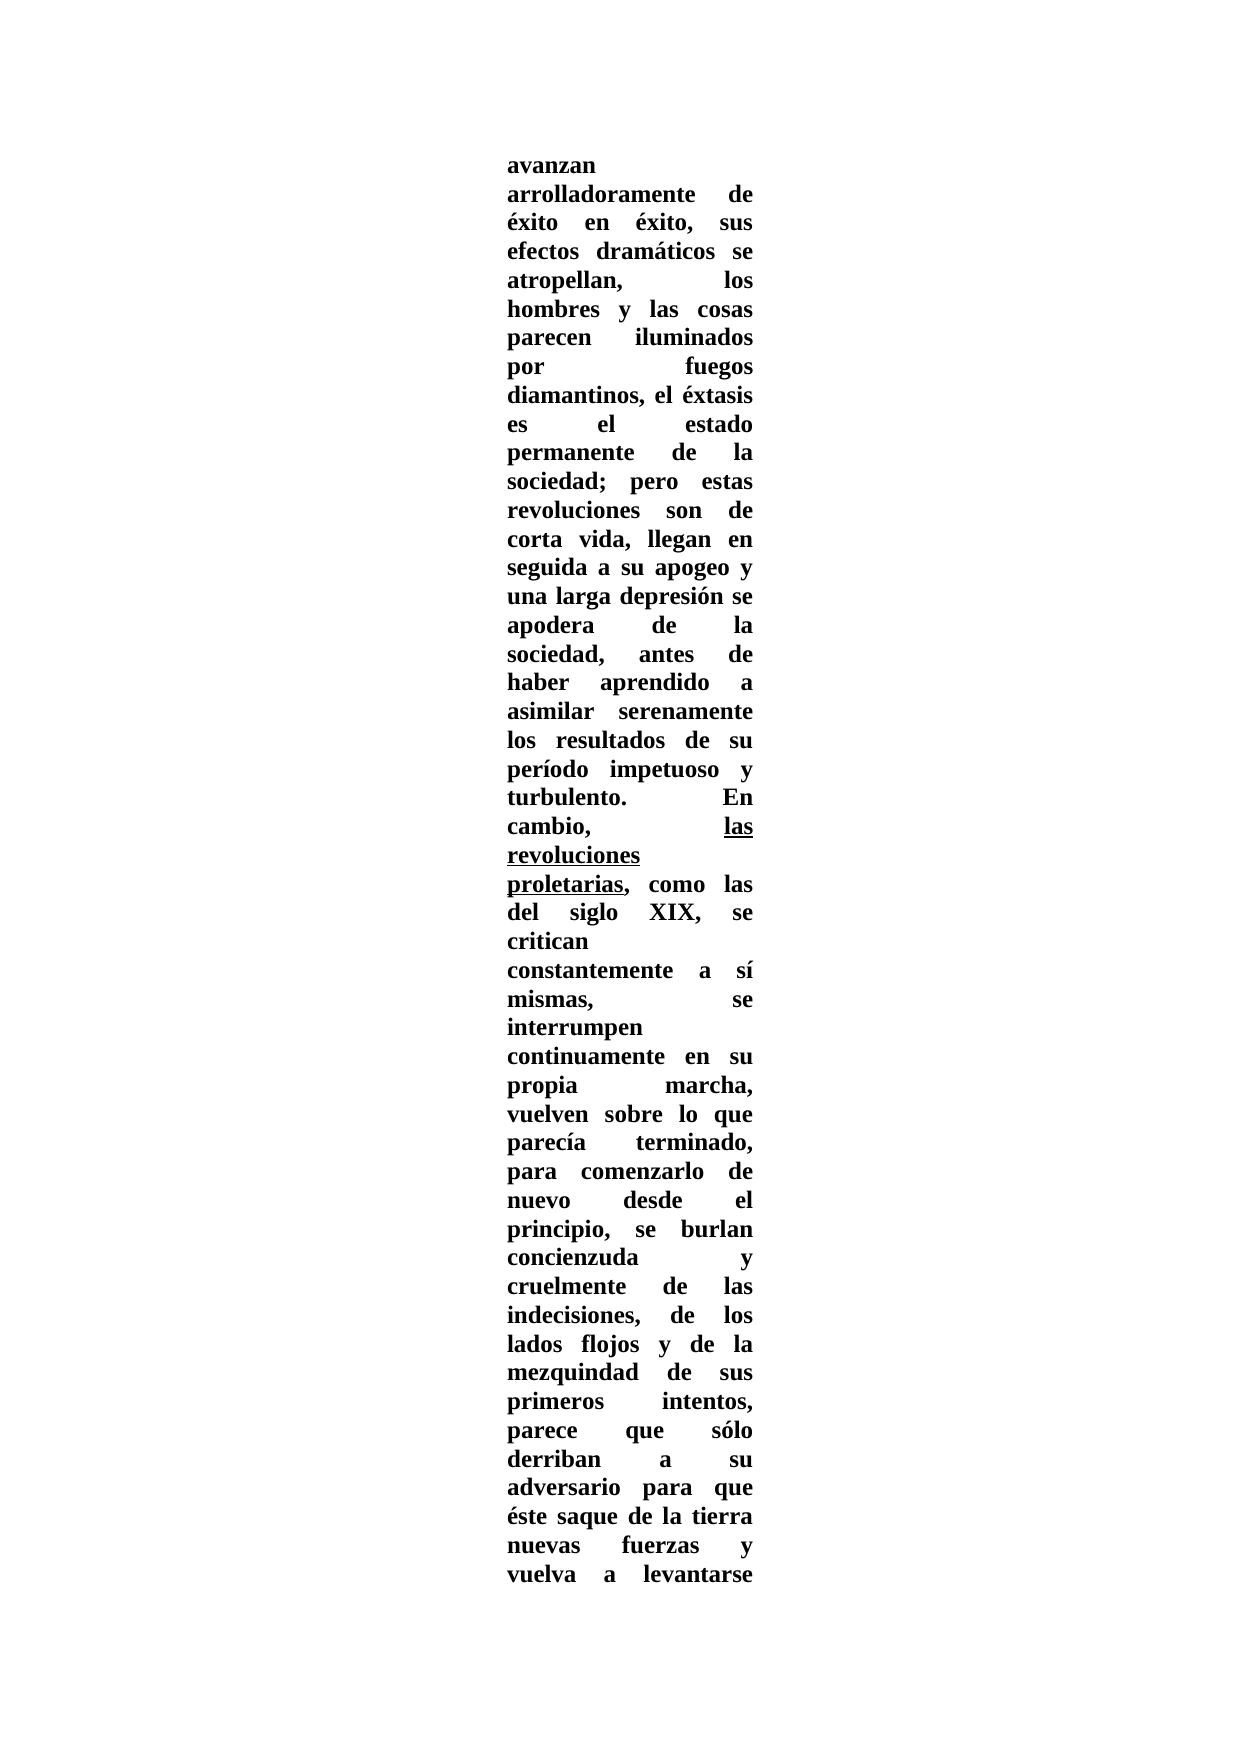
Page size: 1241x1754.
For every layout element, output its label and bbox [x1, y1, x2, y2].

text [507, 150, 753, 1587]
